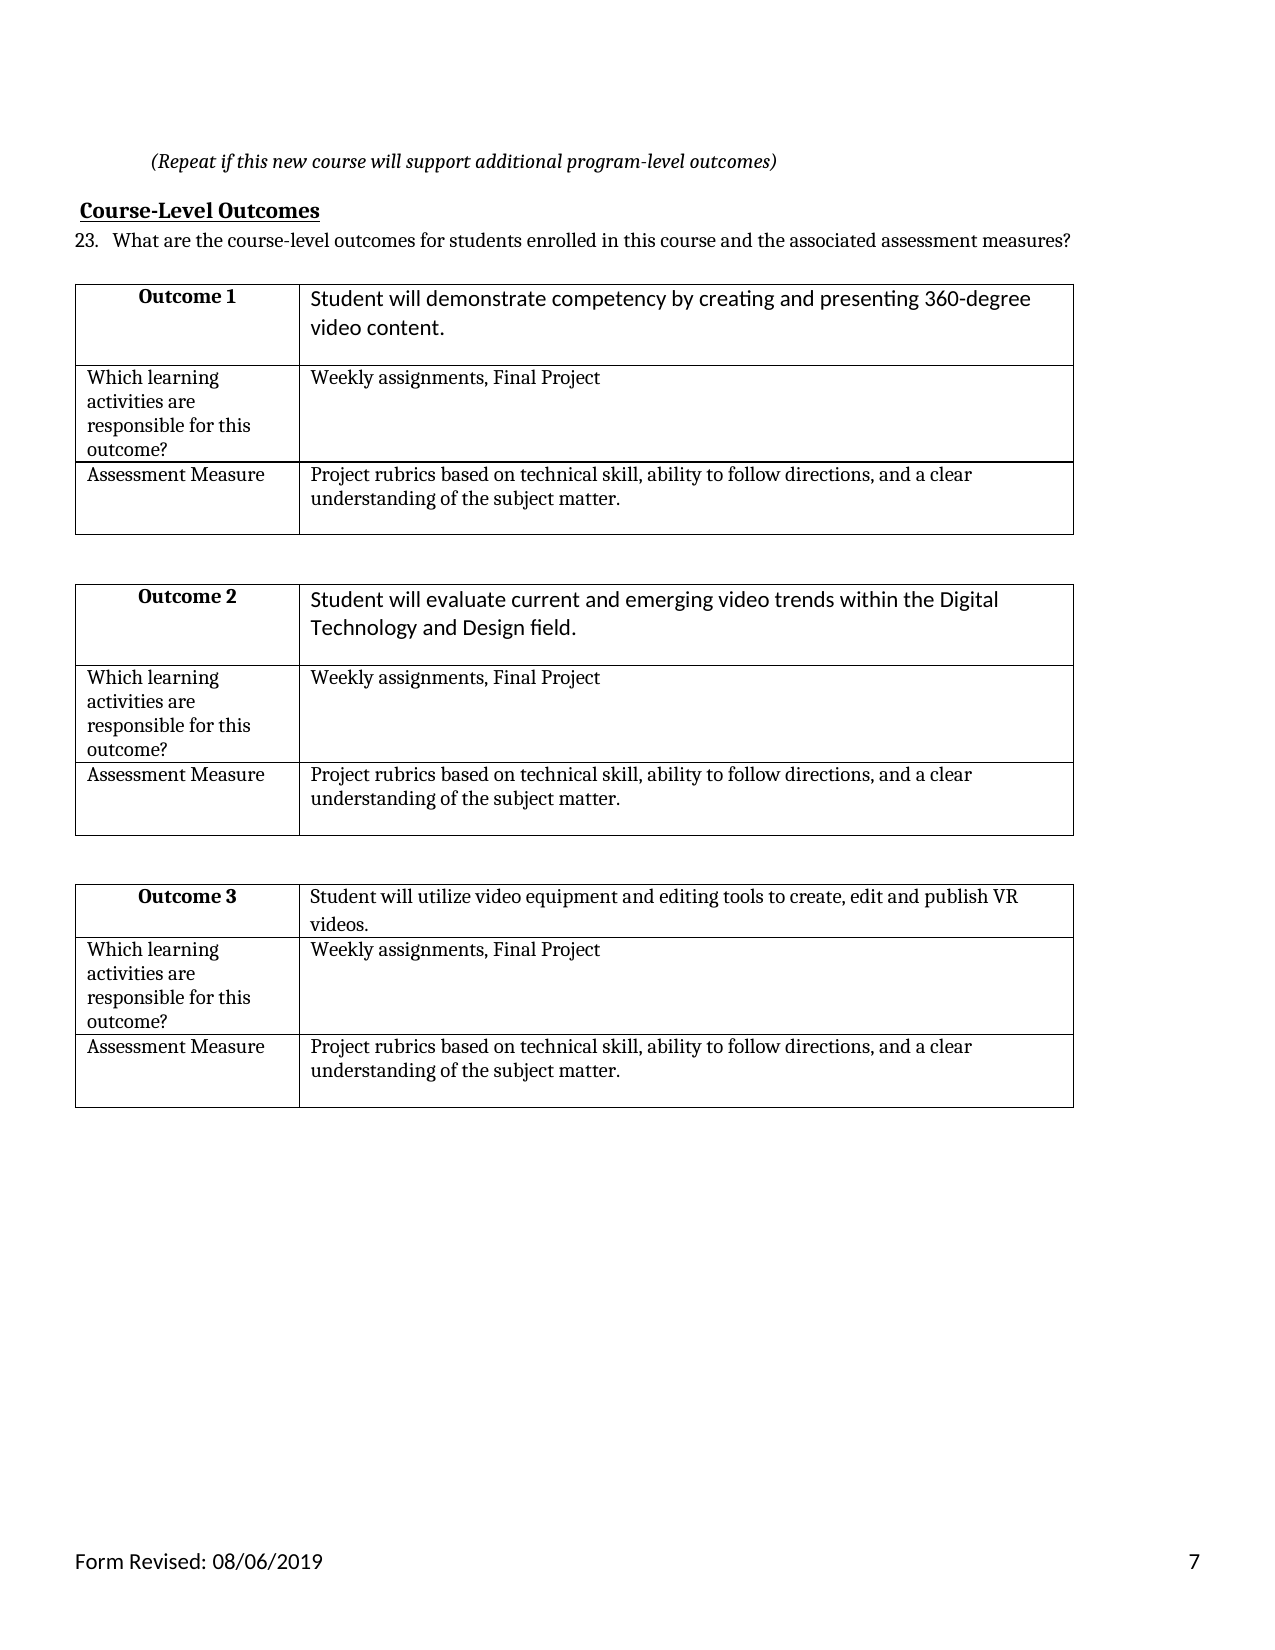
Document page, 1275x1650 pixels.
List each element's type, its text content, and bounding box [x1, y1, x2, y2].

table_cell Which learning activities are responsible for this outcome? [76, 366, 299, 461]
table_cell Project rubrics based on technical skill, ability to follow directions, and a clear understanding of the subject matter. [300, 1035, 1073, 1107]
table_cell Weekly assignments, Final Project [300, 938, 1073, 1034]
table_cell Which learning activities are responsible for this outcome? [76, 666, 299, 762]
table_header Outcome 2 [76, 585, 299, 665]
table_cell Project rubrics based on technical skill, ability to follow directions, and a clear understanding of the subject matter. [300, 463, 1073, 534]
table_cell Project rubrics based on technical skill, ability to follow directions, and a clear understanding of the subject matter. [300, 763, 1073, 834]
table_cell Assessment Measure [76, 1035, 299, 1107]
table_cell Which learning activities are responsible for this outcome? [76, 938, 299, 1034]
table_header Student will utilize video equipment and editing tools to create, edit and publish VR videos. [300, 885, 1073, 937]
list What are the course-level outcomes for students enrolled in this course and the associated assessment measures? [75, 228, 1200, 252]
table_cell Assessment Measure [76, 763, 299, 834]
text Course-Level Outcomes [75, 198, 1200, 225]
table_header Outcome 1 [76, 285, 299, 364]
table_header Outcome 3 [76, 885, 299, 937]
table_cell Assessment Measure [76, 463, 299, 534]
text (Repeat if this new course will support additional program-level outcomes) [75, 150, 1200, 174]
table_cell Weekly assignments, Final Project [300, 666, 1073, 762]
table_cell Weekly assignments, Final Project [300, 366, 1073, 461]
